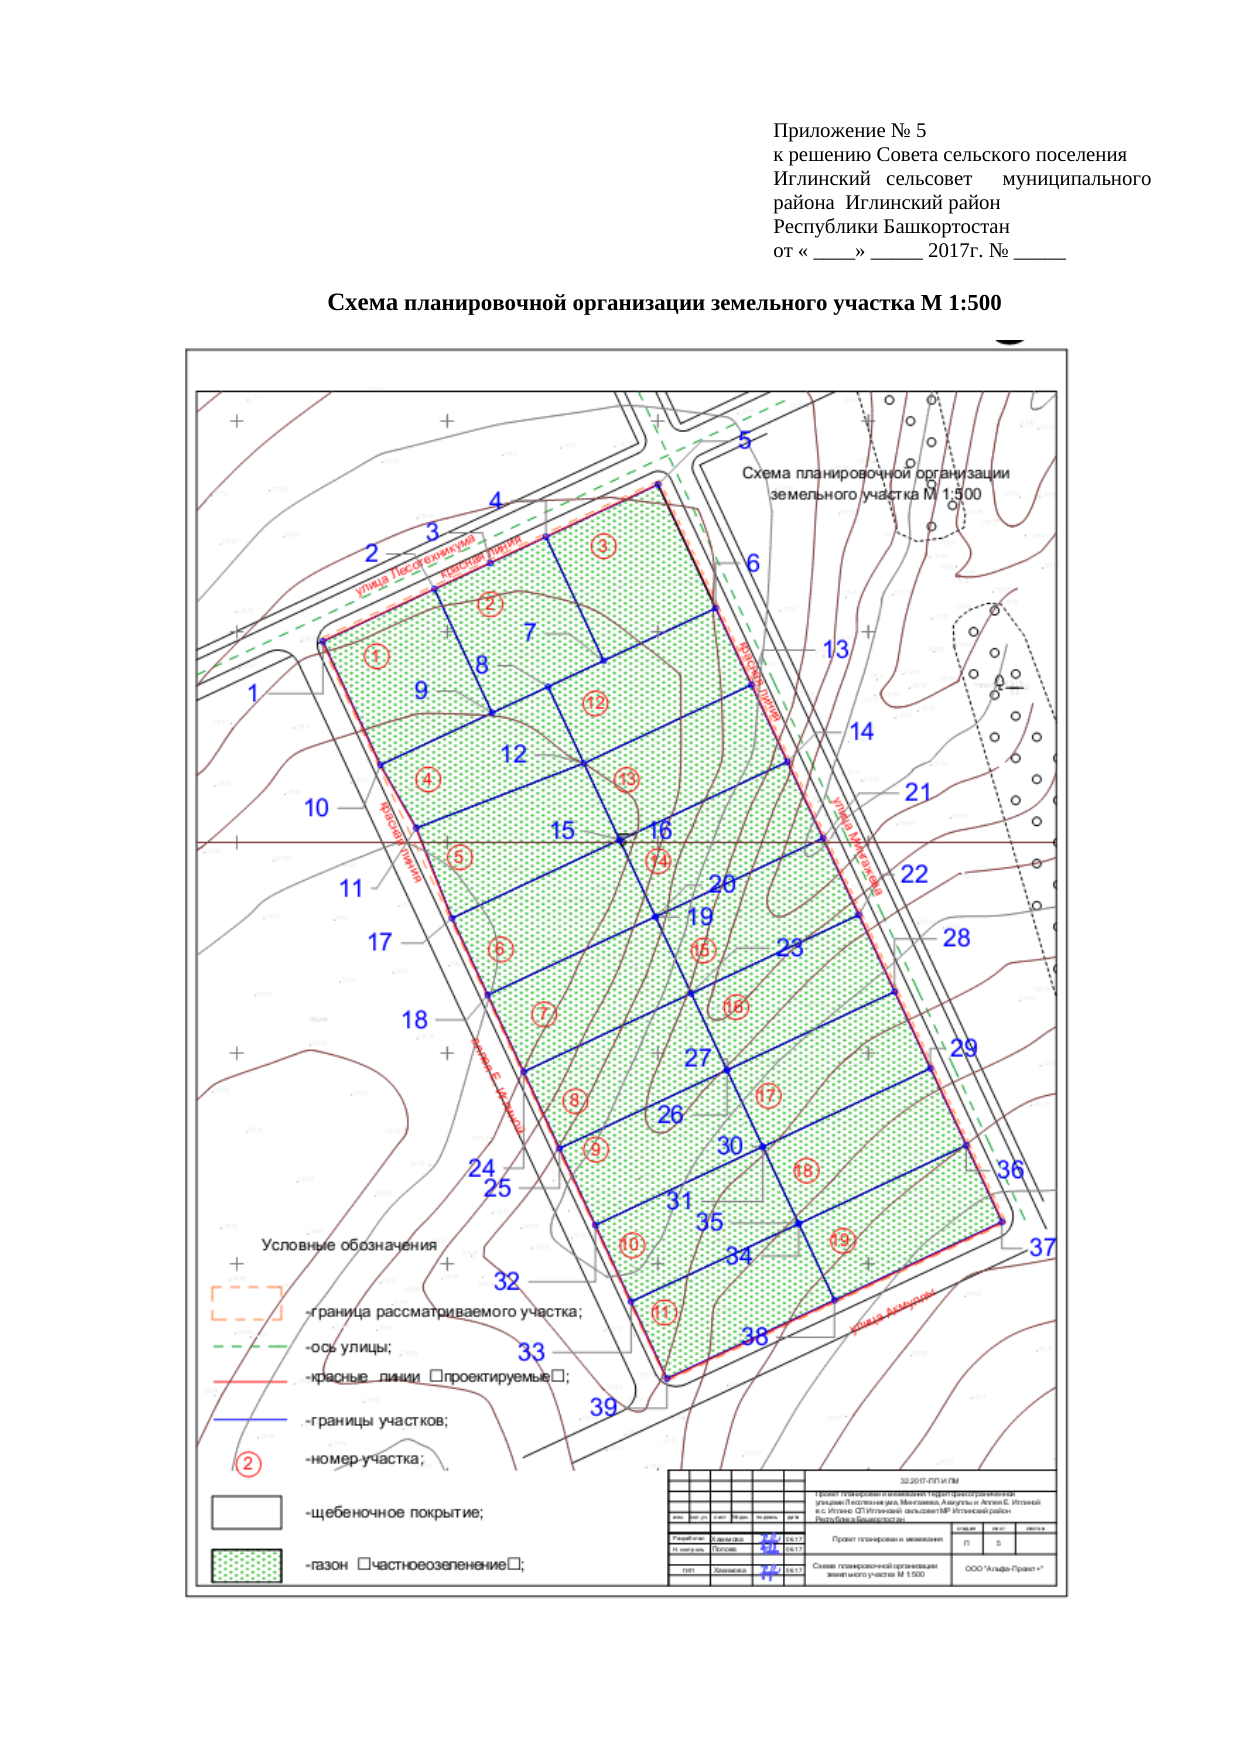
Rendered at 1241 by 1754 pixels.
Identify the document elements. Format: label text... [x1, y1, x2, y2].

text Приложение № 5 [773, 118, 1152, 142]
text Схема планировочной организации земельного участка М 1:500 [177, 287, 1152, 315]
text Республики Башкортостан [773, 214, 1152, 238]
text Иглинский сельсовет муниципального района Иглинский район [773, 166, 1152, 214]
text от « ____» _____ 2017г. № _____ [773, 238, 1152, 262]
picture [177, 340, 1076, 1604]
text к решению Совета сельского поселения [773, 142, 1152, 166]
